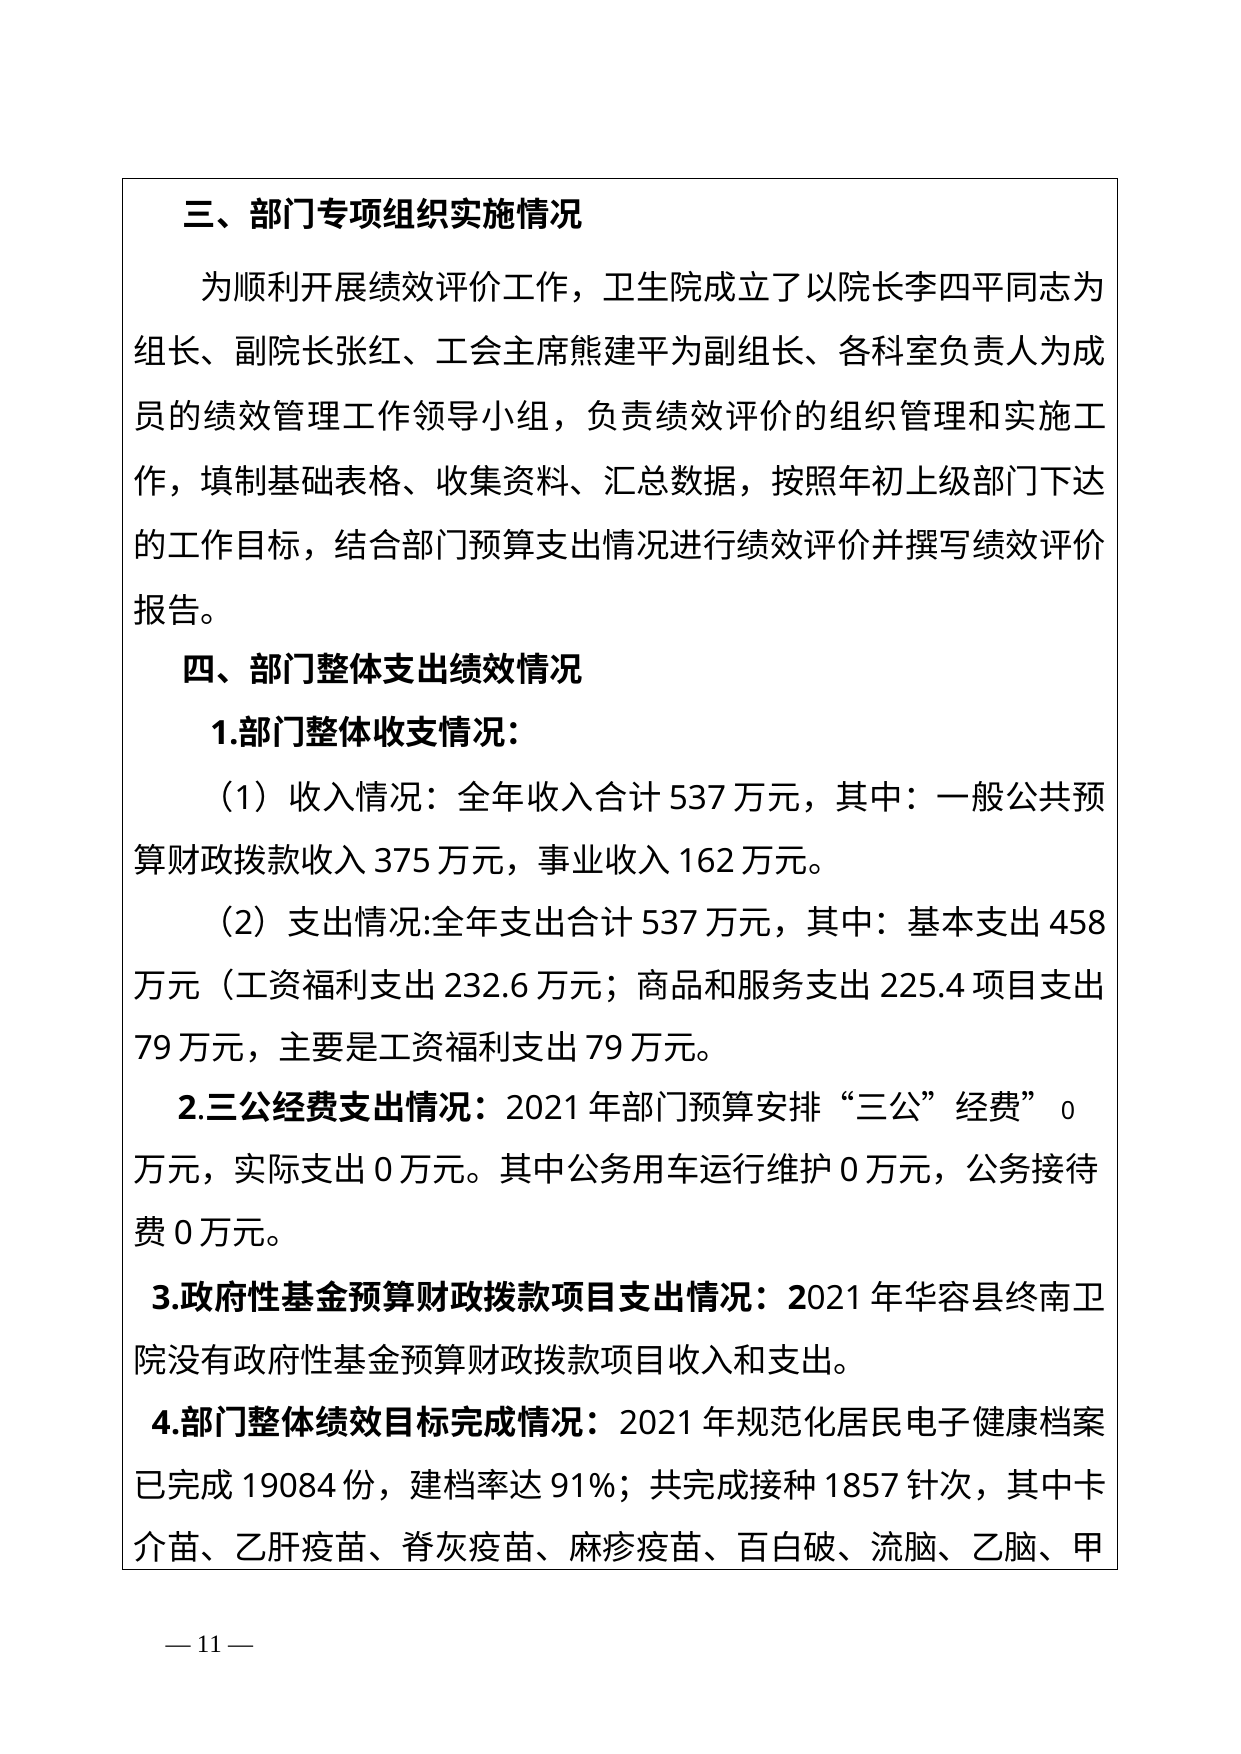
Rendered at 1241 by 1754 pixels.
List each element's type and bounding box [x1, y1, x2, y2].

table_header [123, 179, 1117, 1569]
